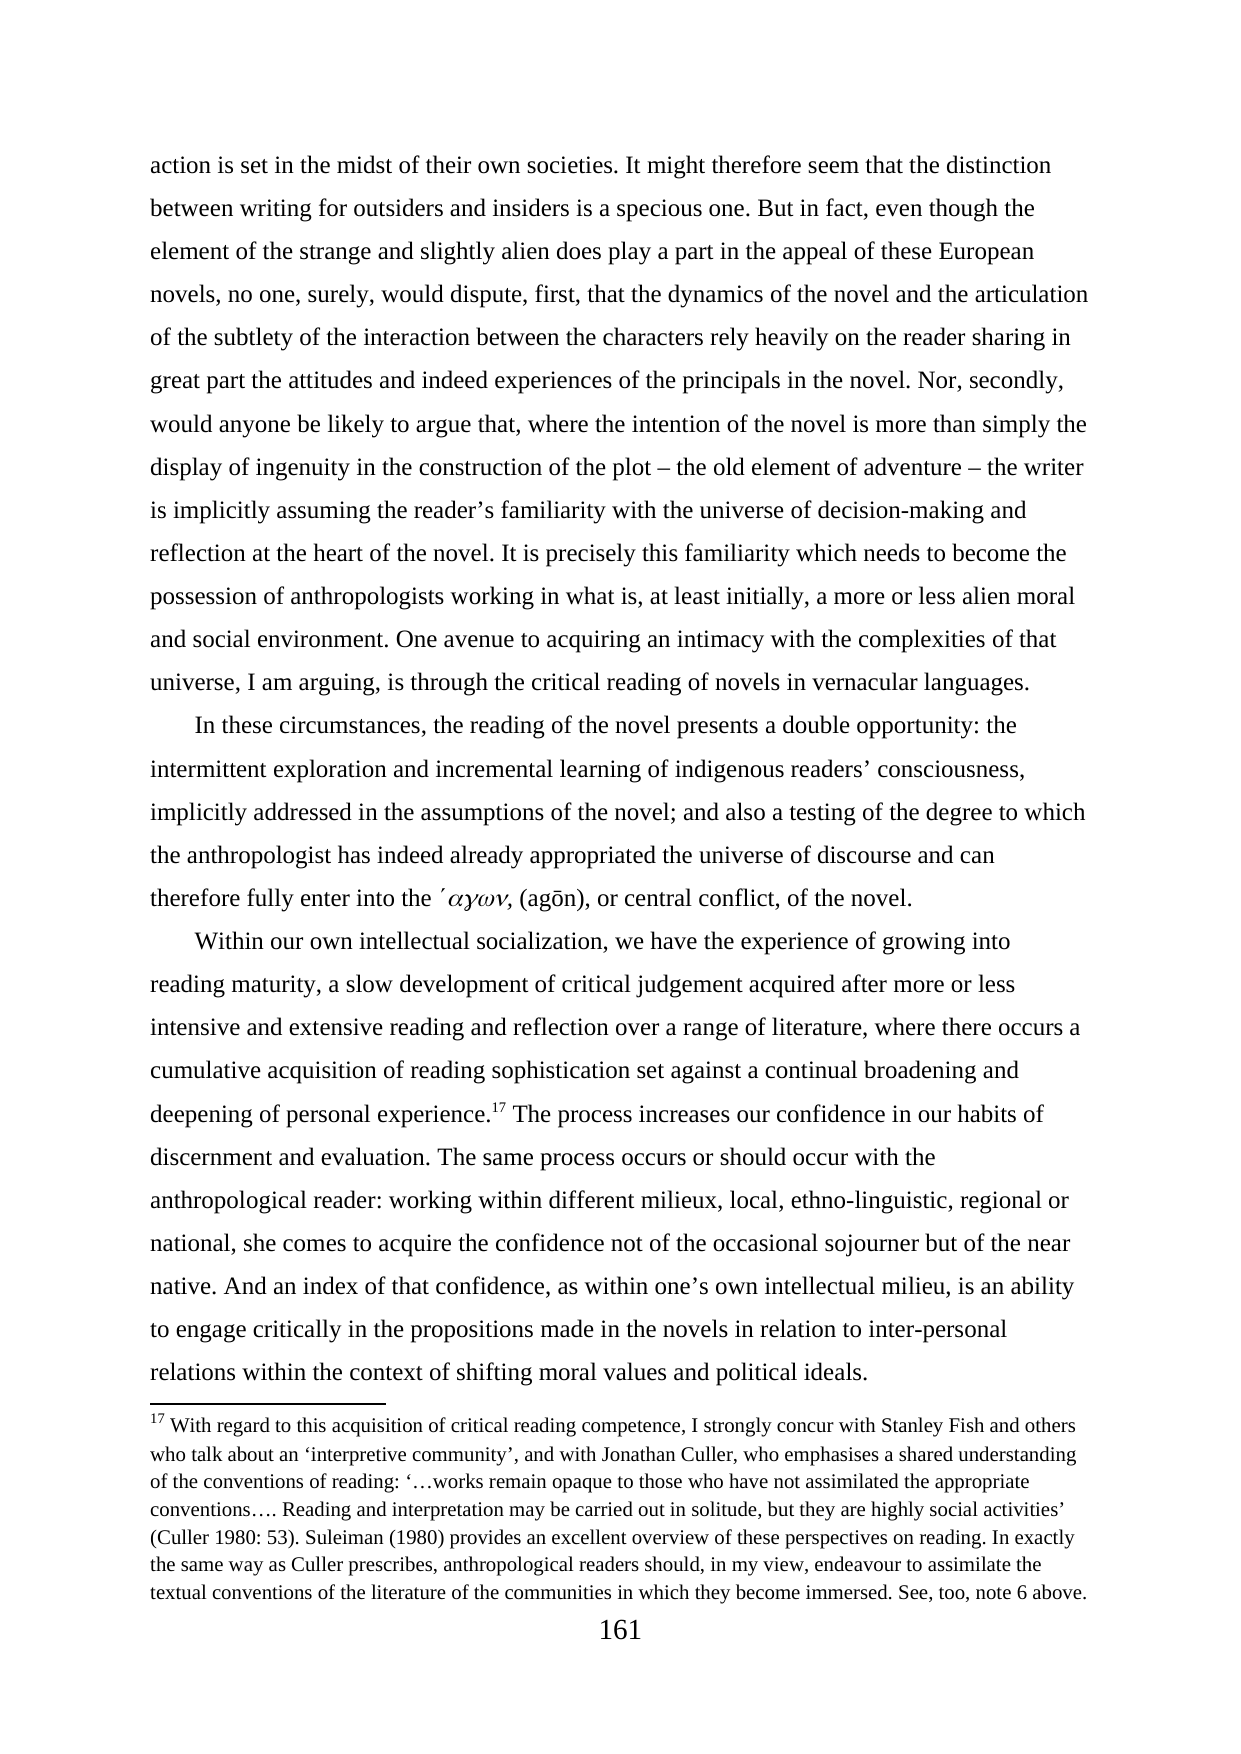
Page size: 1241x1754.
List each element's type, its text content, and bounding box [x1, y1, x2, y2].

text Within our own intellectual socialization, we have the experience of growing into reading maturity, a slow development of critical judgement acquired after more or less intensive and extensive reading and reflection over a range of literature, where there occurs a cumulative acquisition of reading sophistication set against a continual broadening and deepening of personal experience. The process increases our confidence in our habits of discernment and evaluation. The same process occurs or should occur with the anthropological reader: working within different milieux, local, ethno-linguistic, regional or national, she comes to acquire the confidence not of the occasional sojourner but of the near native. And an index of that confidence, as within one’s own intellectual milieu, is an ability to engage critically in the propositions made in the novels in relation to inter-personal relations within the context of shifting moral values and political ideals. [150, 926, 1090, 1386]
text In these circumstances, the reading of the novel presents a double opportunity: the intermittent exploration and incremental learning of indigenous readers’ consciousness, implicitly addressed in the assumptions of the novel; and also a testing of the degree to which the anthropologist has indeed already appropriated the universe of discourse and can therefore fully enter into the , (agōn), or central conflict, of the novel. [150, 711, 1090, 912]
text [150, 150, 1090, 696]
